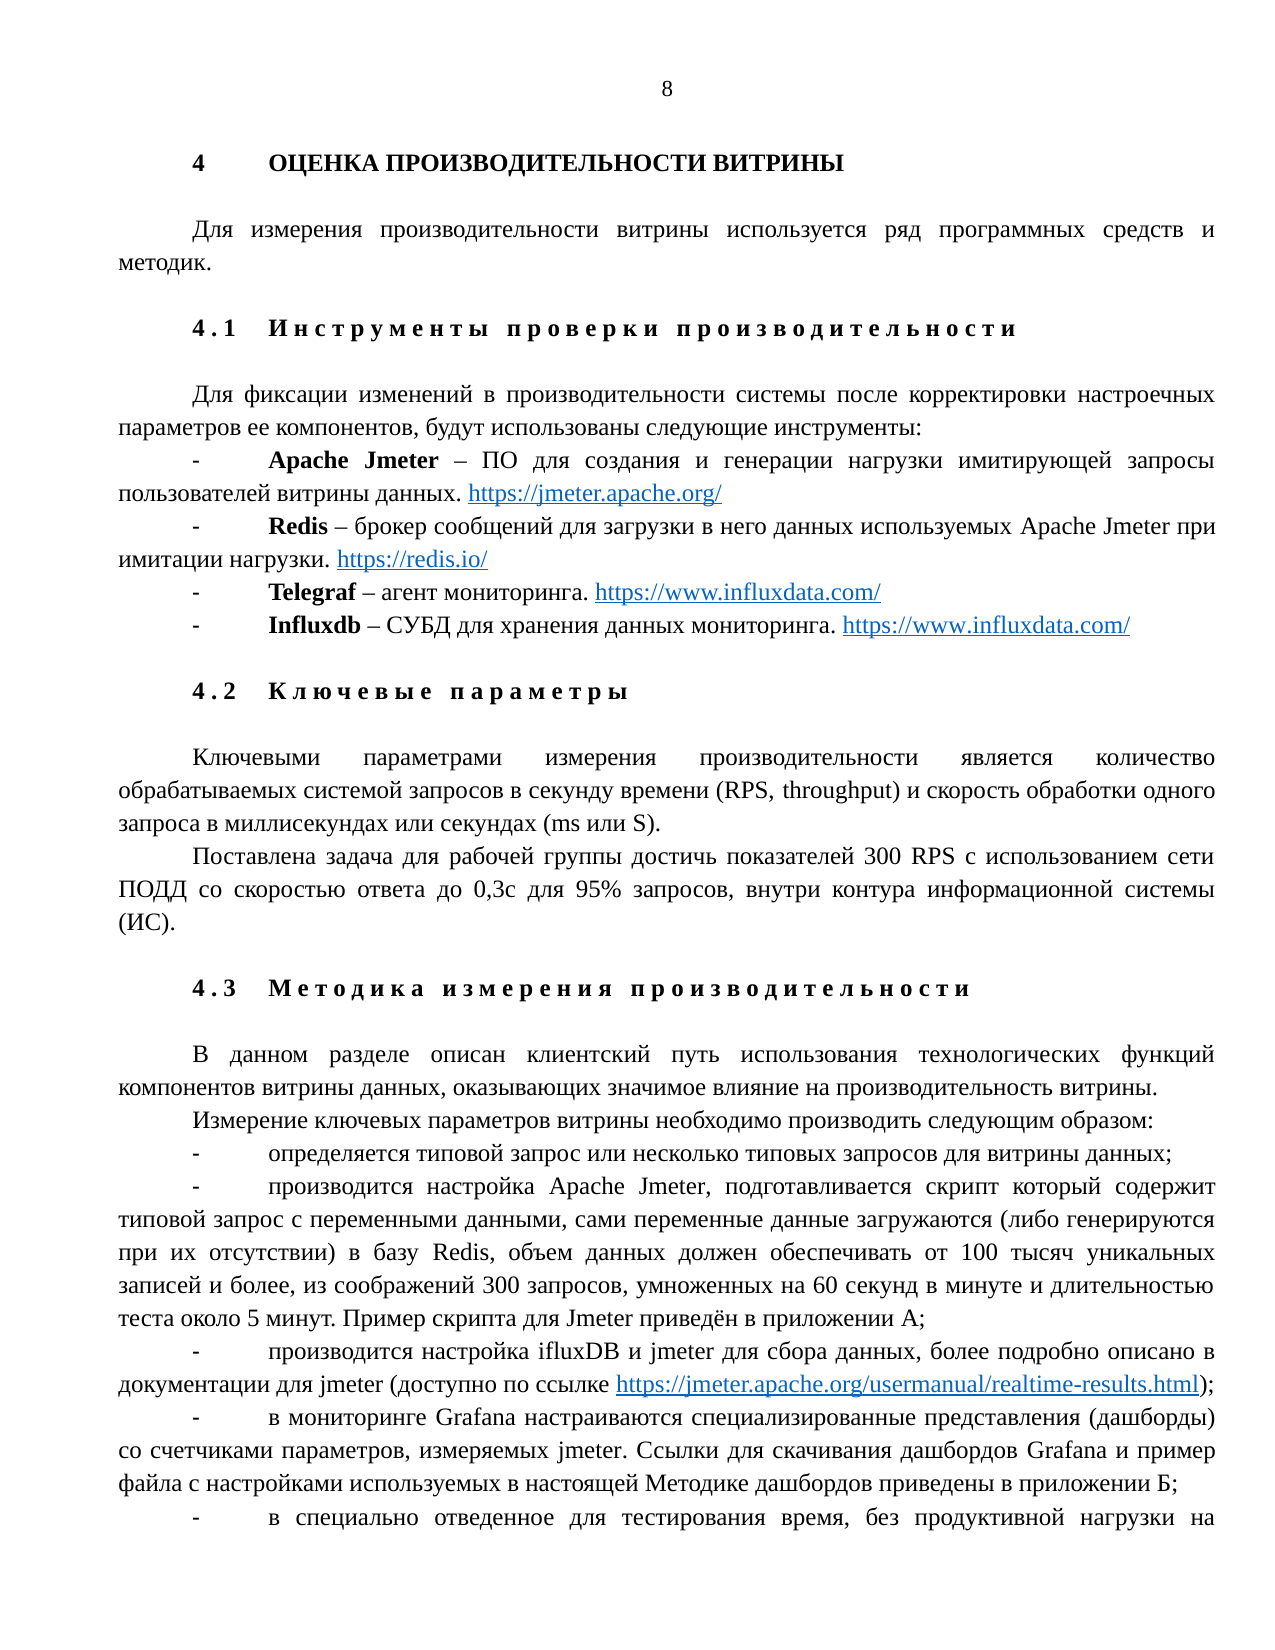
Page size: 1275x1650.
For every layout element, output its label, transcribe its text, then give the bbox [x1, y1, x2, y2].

list производится настройка ifluxDB и jmeter для сбора данных, более подробно описано в документации для jmeter (доступно по ссылке https://jmeter.apache.org/usermanual/realtime-results.html); [118, 1336, 1216, 1398]
subtitle Инструменты проверки производительности [118, 313, 1216, 342]
subtitle ОЦЕНКА ПРОИЗВОДИТЕЛЬНОСТИ ВИТРИНЫ [118, 148, 1216, 176]
list Для фиксации изменений в производительности системы после корректировки настроечных параметров ее компонентов, будут использованы следующие инструменты: [118, 379, 1216, 441]
text В данном разделе описан клиентский путь использования технологических функций компонентов витрины данных, оказывающих значимое влияние на производительность витрины. [118, 1039, 1216, 1101]
text Поставлена задача для рабочей группы достичь показателей 300 RPS с использованием сети ПОДД со скоростью ответа до 0,3с для 95% запросов, внутри контура информационной системы (ИС). [118, 841, 1216, 936]
subtitle Методика измерения производительности [118, 973, 1216, 1002]
subtitle Ключевые параметры [118, 676, 1216, 705]
list производится настройка Apache Jmeter, подготавливается скрипт который содержит типовой запрос с переменными данными, сами переменные данные загружаются (либо генерируются при их отсутствии) в базу Redis, объем данных должен обеспечивать от 100 тысяч уникальных записей и более, из соображений 300 запросов, умноженных на 60 секунд в минуте и длительностью теста около 5 минут. Пример скрипта для Jmeter приведён в приложении А; [118, 1171, 1216, 1332]
list Redis – брокер сообщений для загрузки в него данных используемых Apache Jmeter при имитации нагрузки. https://redis.io/ [118, 511, 1216, 573]
list определяется типовой запрос или несколько типовых запросов для витрины данных; [118, 1138, 1216, 1167]
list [118, 1502, 1216, 1530]
list Apache Jmeter – ПО для создания и генерации нагрузки имитирующей запросы пользователей витрины данных. https://jmeter.apache.org/ [118, 445, 1216, 507]
text Измерение ключевых параметров витрины необходимо производить следующим образом: [118, 1105, 1216, 1134]
list Telegraf – агент мониторинга. https://www.influxdata.com/ [118, 577, 1216, 606]
text Для измерения производительности витрины используется ряд программных средств и методик. [118, 214, 1216, 276]
list в мониторинге Grafana настраиваются специализированные представления (дашборды) со счетчиками параметров, измеряемых jmeter. Ссылки для скачивания дашбордов Grafana и пример файла с настройками используемых в настоящей Методике дашбордов приведены в приложении Б; [118, 1402, 1216, 1497]
text Ключевыми параметрами измерения производительности является количество обрабатываемых системой запросов в секунду времени (RPS, throughput) и скорость обработки одного запроса в миллисекундах или секундах (ms или S). [118, 742, 1216, 837]
list Influxdb – СУБД для хранения данных мониторинга. https://www.influxdata.com/ [118, 610, 1216, 639]
